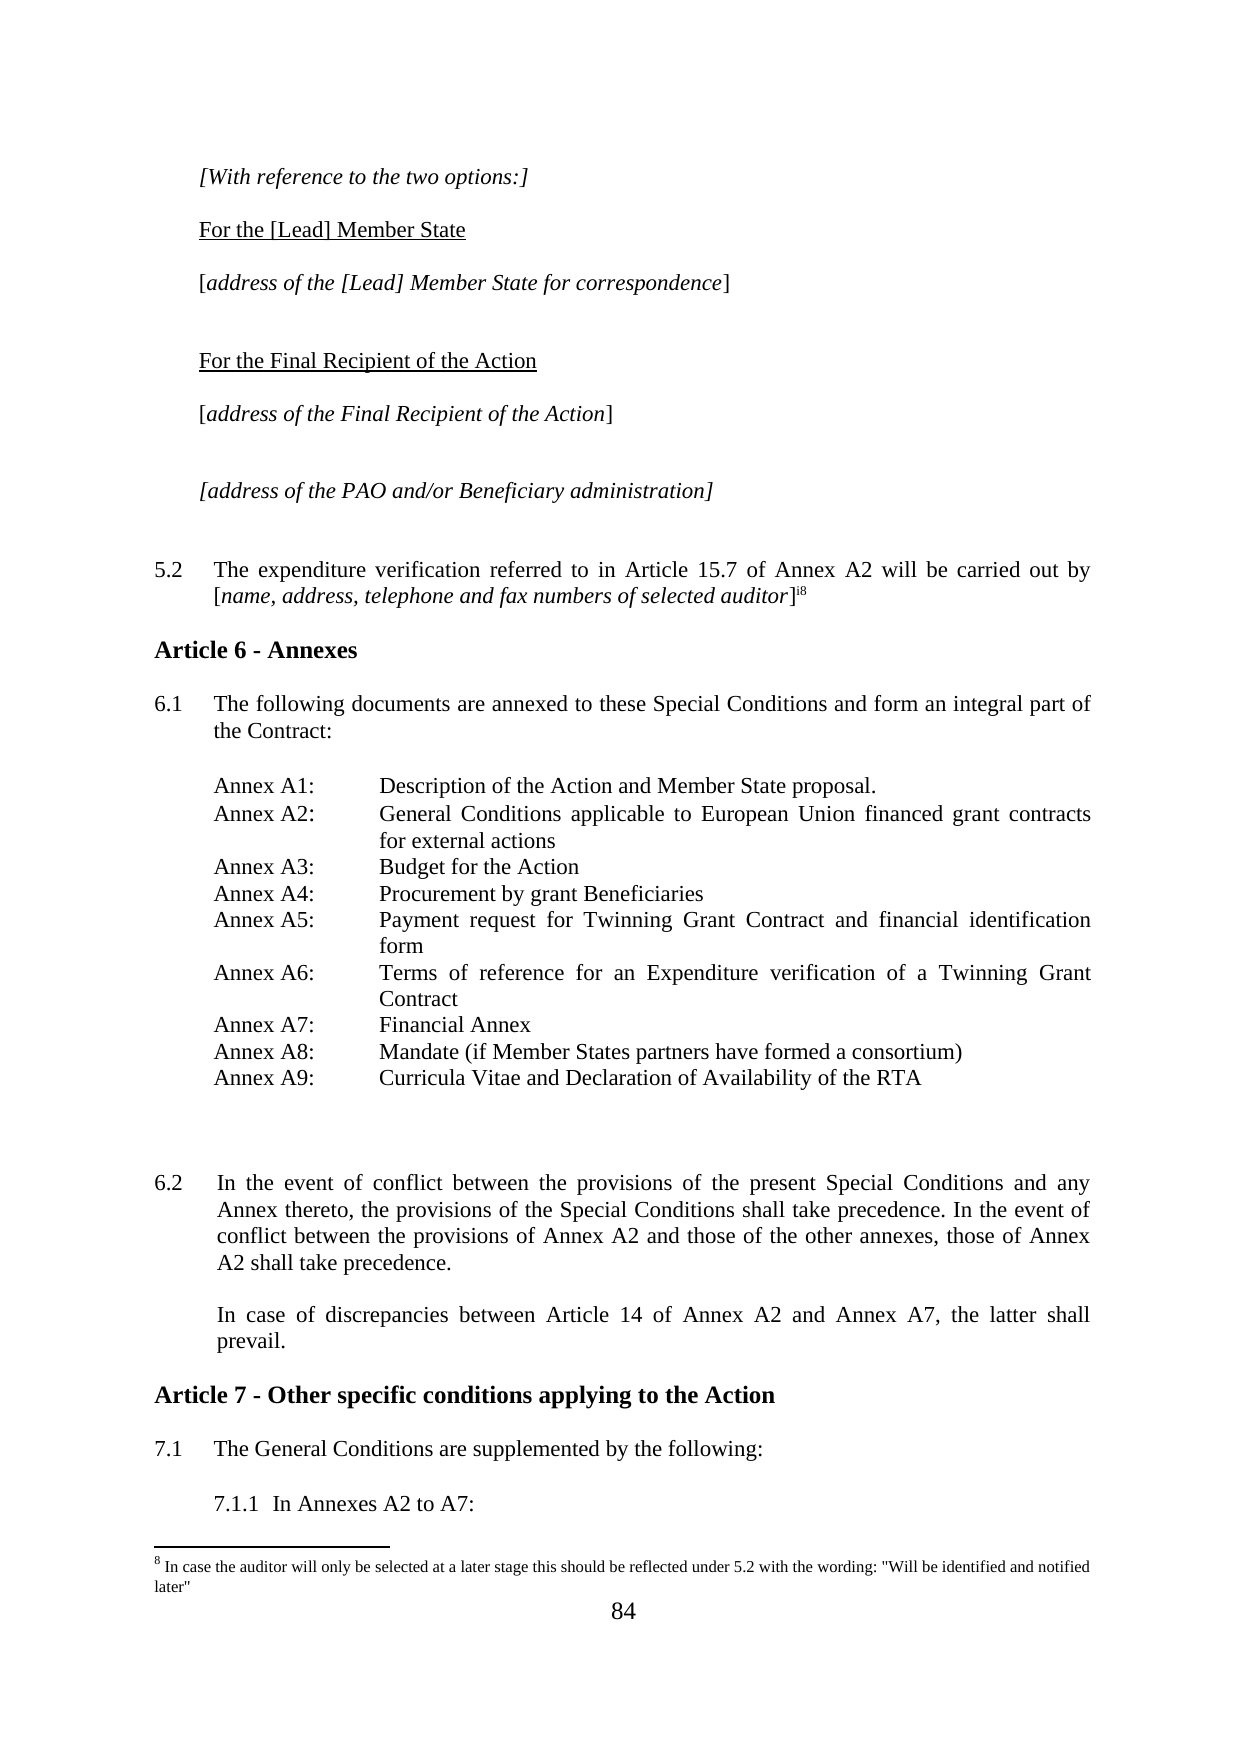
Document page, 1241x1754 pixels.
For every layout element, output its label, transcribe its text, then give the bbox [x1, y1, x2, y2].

text Annex A7: Financial Annex [213, 1011, 1092, 1038]
text 5.2 The expenditure verification referred to in Article 15.7 of Annex A2 will be carried out by [name, address, telephone and fax numbers of selected auditor] [154, 556, 1092, 609]
text Annex A1: Description of the Action and Member State proposal. [213, 772, 1092, 798]
text [address of the Final Recipient of the Action] [198, 400, 1092, 427]
text In case of discrepancies between Article 14 of Annex A2 and Annex A7, the latter shall prevail. [154, 1301, 1092, 1354]
text [address of the PAO and/or Beneficiary administration] [198, 477, 1092, 503]
text [With reference to the two options:] [198, 163, 1092, 189]
text 6.2 In the event of conflict between the provisions of the present Special Conditions and any Annex thereto, the provisions of the Special Conditions shall take precedence. In the event of conflict between the provisions of Annex A2 and those of the other annexes, those of Annex A2 shall take precedence. [154, 1169, 1092, 1275]
text Annex A6: Terms of reference for an Expenditure verification of a Twinning Grant Contract [213, 959, 1092, 1011]
text Article 7 - Other specific conditions applying to the Action [154, 1380, 1092, 1409]
text Annex A9: Curricula Vitae and Declaration of Availability of the RTA [213, 1064, 1092, 1090]
text [address of the [Lead] Member State for correspondence] [198, 268, 1092, 295]
text 7.1 The General Conditions are supplemented by the following: [154, 1435, 1092, 1462]
text Annex A8: Mandate (if Member States partners have formed a consortium) [213, 1038, 1092, 1064]
text For the [Lead] Member State [198, 216, 1092, 242]
text 6.1 The following documents are annexed to these Special Conditions and form an integral part of the Contract: [154, 690, 1092, 743]
text Annex A2: General Conditions applicable to European Union financed grant contracts for external actions [213, 798, 1092, 853]
text Annex A5: Payment request for Twinning Grant Contract and financial identification form [213, 906, 1092, 959]
text Article 6 - Annexes [154, 635, 1092, 664]
text 7.1.1 In Annexes A2 to A7: [213, 1491, 1092, 1517]
text Annex A4: Procurement by grant Beneficiaries [213, 879, 1092, 906]
text For the Final Recipient of the Action [198, 348, 1092, 374]
text Annex A3: Budget for the Action [213, 853, 1092, 879]
